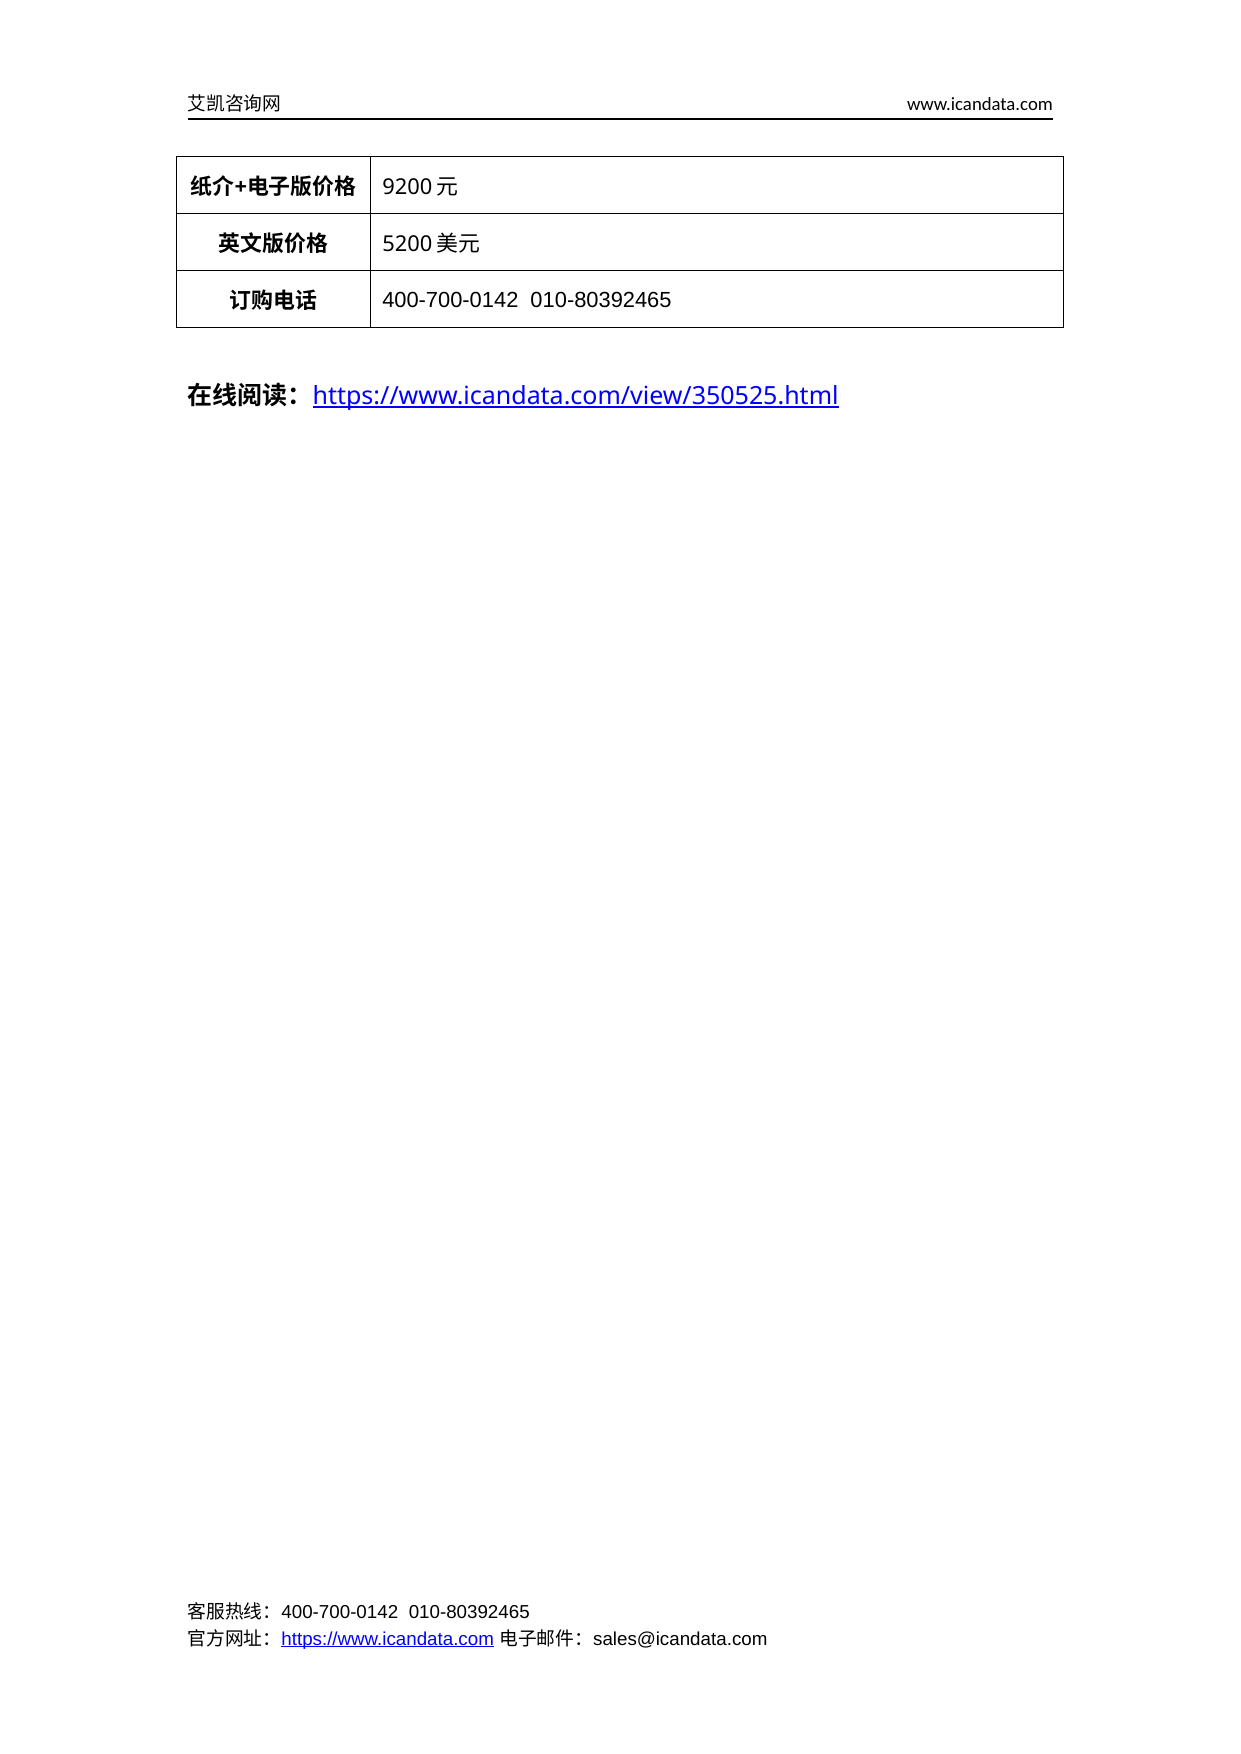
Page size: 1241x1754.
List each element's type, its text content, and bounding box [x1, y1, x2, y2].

text 在线阅读：https://www.icandata.com/view/350525.html [187, 361, 1053, 426]
table_cell 纸介+电子版价格 [177, 157, 370, 213]
table_cell 9200元 [371, 157, 1063, 213]
table_cell 订购电话 [177, 271, 370, 327]
table_cell 400-700-0142 010-80392465 [371, 271, 1063, 327]
table_cell 5200美元 [371, 214, 1063, 270]
table_cell 英文版价格 [177, 214, 370, 270]
